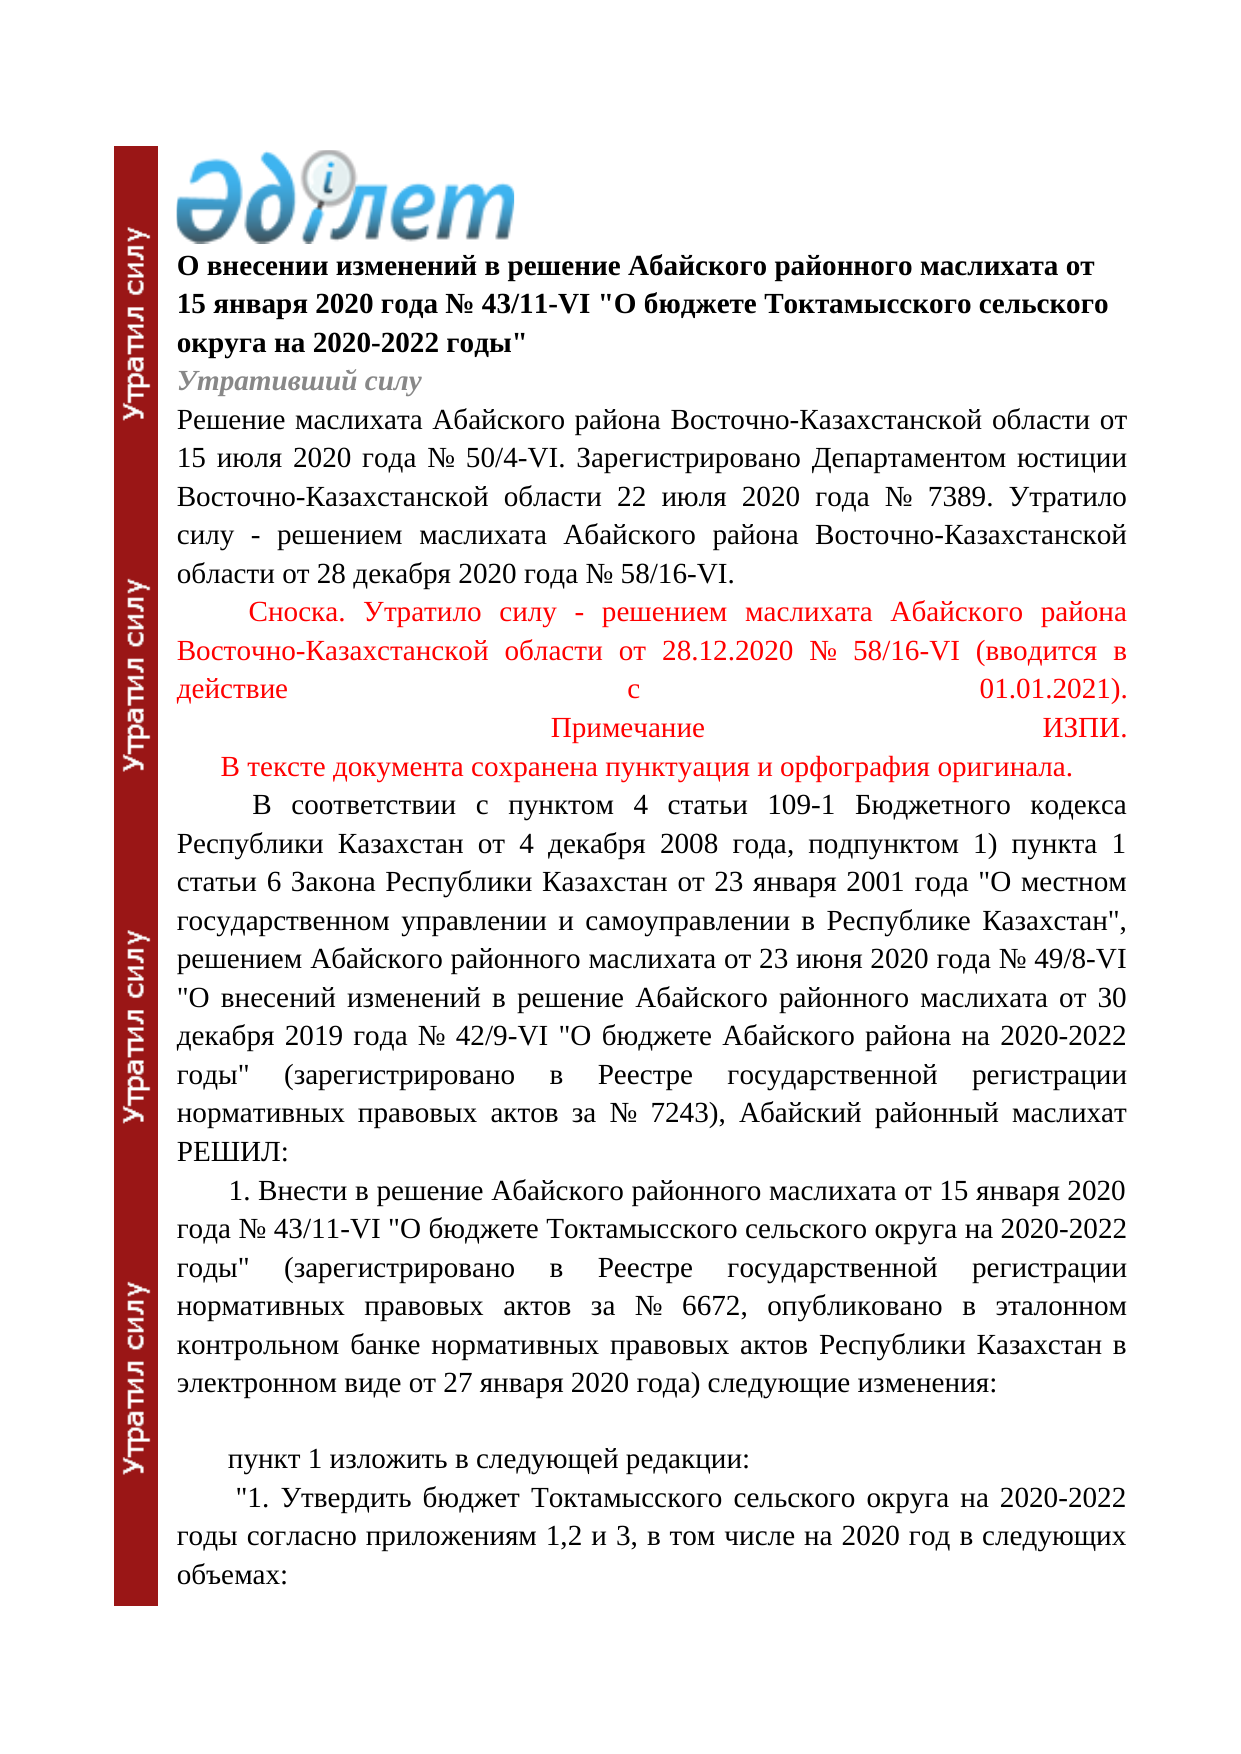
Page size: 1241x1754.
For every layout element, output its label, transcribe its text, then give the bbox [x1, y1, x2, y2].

text "1. Утвердить бюджет Токтамысского сельского округа на 2020-2022 годы согласно приложениям 1,2 и 3, в том числе на 2020 год в следующих объемах: [112, 1480, 1128, 1590]
picture [114, 1475, 158, 1480]
text 1. Внести в решение Абайского районного маслихата от 15 января 2020 года № 43/11-VI "О бюджете Токтамысского сельского округа на 2020-2022 годы" (зарегистрировано в Реестре государственной регистрации нормативных правовых актов за № 6672, опубликовано в эталонном контрольном банке нормативных правовых актов Республики Казахстан в электронном виде от 27 января 2020 года) следующие изменения: [112, 1173, 1128, 1399]
picture [176, 150, 515, 244]
picture [114, 1590, 158, 1606]
text Решение маслихата Абайского района Восточно-Казахстанской области от 15 июля 2020 года № 50/4-VI. Зарегистрировано Департаментом юстиции Восточно-Казахстанской области 22 июля 2020 года № 7389. Утратило силу - решением маслихата Абайского района Восточно-Казахстанской области от 28 декабря 2020 года № 58/16-VI. [112, 402, 1128, 589]
text О внесении изменений в решение Абайского районного маслихата от 15 января 2020 года № 43/11-VI "О бюджете Токтамысского сельского округа на 2020-2022 годы" [112, 248, 1128, 358]
picture [114, 146, 158, 248]
picture [114, 397, 158, 402]
text Утративший силу [112, 363, 1128, 397]
picture [114, 782, 158, 787]
picture [114, 1168, 158, 1173]
picture [114, 1399, 158, 1441]
text пункт 1 изложить в следующей редакции: [112, 1441, 1128, 1475]
picture [114, 358, 158, 363]
picture [114, 589, 158, 594]
text В соответствии с пунктом 4 статьи 109-1 Бюджетного кодекса Республики Казахстан от 4 декабря 2008 года, подпунктом 1) пункта 1 статьи 6 Закона Республики Казахстан от 23 января 2001 года "О местном государственном управлении и самоуправлении в Республике Казахстан", решением Абайского районного маслихата от 23 июня 2020 года № 49/8-VI "О внесений изменений в решение Абайского районного маслихата от 30 декабря 2019 года № 42/9-VI "О бюджете Абайского района на 2020-2022 годы" (зарегистрировано в Реестре государственной регистрации нормативных правовых актов за № 7243), Абайский районный маслихат РЕШИЛ: [112, 787, 1128, 1168]
text Сноска. Утратило силу - решением маслихата Абайского района Восточно-Казахстанской области от 28.12.2020 № 58/16-VI (вводится в действие с 01.01.2021). Примечание ИЗПИ. В тексте документа сохранена пунктуация и орфография оригинала. [112, 594, 1128, 782]
